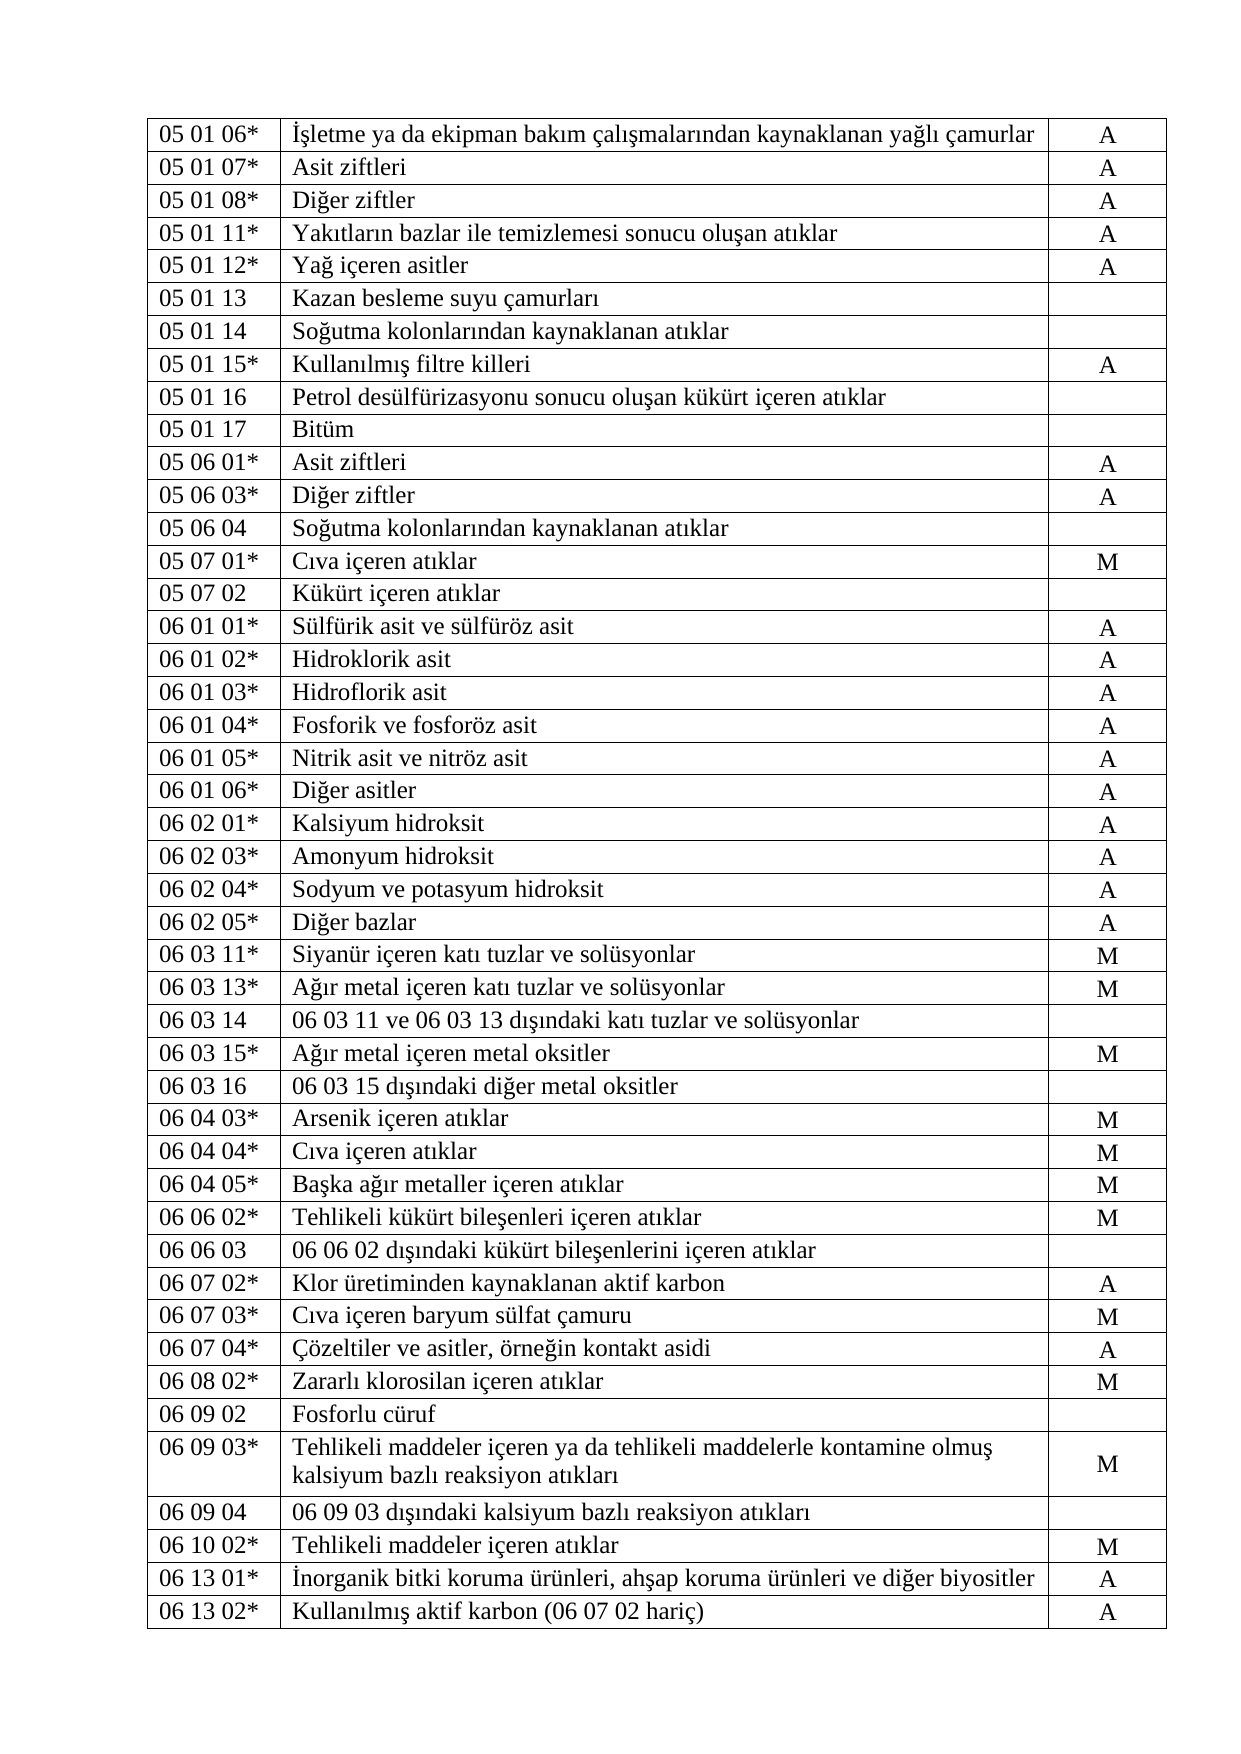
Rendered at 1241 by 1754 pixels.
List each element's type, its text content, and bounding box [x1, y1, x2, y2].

table_cell Arsenik içeren atıklar [281, 1104, 1048, 1135]
table_cell A [1049, 1596, 1166, 1627]
table_cell M [1049, 1169, 1166, 1201]
table_cell M [1049, 1300, 1166, 1332]
table_cell [1049, 1005, 1166, 1037]
table_cell Ağır metal içeren metal oksitler [281, 1038, 1048, 1070]
table_cell A [1049, 1563, 1166, 1595]
table_cell 06 04 05* [148, 1169, 280, 1201]
table_cell 06 03 11* [148, 940, 280, 971]
table_cell A [1049, 808, 1166, 840]
table_cell [1049, 316, 1166, 348]
table_cell A [1049, 250, 1166, 282]
table_cell 06 09 02 [148, 1399, 280, 1431]
table_cell 06 04 03* [148, 1104, 280, 1135]
table_cell 06 02 01* [148, 808, 280, 840]
table_cell 05 07 01* [148, 546, 280, 577]
table_cell M [1049, 1530, 1166, 1562]
table_cell Cıva içeren atıklar [281, 546, 1048, 577]
table_cell 05 06 04 [148, 513, 280, 545]
table_cell A [1049, 1268, 1166, 1299]
table_cell [1049, 415, 1166, 446]
table_cell 06 02 05* [148, 907, 280, 938]
table_cell Yakıtların bazlar ile temizlemesi sonucu oluşan atıklar [281, 218, 1048, 249]
table_cell A [1049, 611, 1166, 643]
table_cell Kalsiyum hidroksit [281, 808, 1048, 840]
table_cell Başka ağır metaller içeren atıklar [281, 1169, 1048, 1201]
table_cell Nitrik asit ve nitröz asit [281, 743, 1048, 774]
table_cell 06 07 04* [148, 1333, 280, 1365]
table_cell Klor üretiminden kaynaklanan aktif karbon [281, 1268, 1048, 1299]
table_cell A [1049, 644, 1166, 676]
table_cell 06 07 02* [148, 1268, 280, 1299]
table_cell 05 06 03* [148, 480, 280, 512]
table_cell 06 01 06* [148, 775, 280, 807]
table_cell 06 01 01* [148, 611, 280, 643]
table_cell M [1049, 972, 1166, 1004]
table_cell A [1049, 841, 1166, 873]
table_cell A [1049, 1333, 1166, 1365]
table_cell Soğutma kolonlarından kaynaklanan atıklar [281, 316, 1048, 348]
table_cell M [1049, 940, 1166, 971]
table_cell 06 09 03 dışındaki kalsiyum bazlı reaksiyon atıkları [281, 1497, 1048, 1529]
table_cell Kazan besleme suyu çamurları [281, 283, 1048, 315]
table_cell [1049, 513, 1166, 545]
table_cell Yağ içeren asitler [281, 250, 1048, 282]
table_cell A [1049, 775, 1166, 807]
table_cell 05 06 01* [148, 447, 280, 479]
table_cell A [1049, 677, 1166, 709]
table_cell [1049, 1235, 1166, 1267]
table_cell A [1049, 907, 1166, 938]
table_cell Tehlikeli maddeler içeren atıklar [281, 1530, 1048, 1562]
table_cell 06 09 03* [148, 1432, 280, 1496]
table_cell 06 08 02* [148, 1366, 280, 1398]
table_cell 05 01 07* [148, 152, 280, 184]
table_cell İşletme ya da ekipman bakım çalışmalarından kaynaklanan yağlı çamurlar [281, 119, 1048, 151]
table_cell [1049, 1399, 1166, 1431]
table_cell Siyanür içeren katı tuzlar ve solüsyonlar [281, 940, 1048, 971]
table_cell Fosforik ve fosforöz asit [281, 710, 1048, 742]
table_cell Hidroklorik asit [281, 644, 1048, 676]
table_cell 06 03 13* [148, 972, 280, 1004]
table_cell Cıva içeren atıklar [281, 1136, 1048, 1168]
table_cell 06 06 03 [148, 1235, 280, 1267]
table_cell Kullanılmış aktif karbon (06 07 02 hariç) [281, 1596, 1048, 1627]
table_cell A [1049, 743, 1166, 774]
table_cell 06 06 02* [148, 1202, 280, 1234]
table_cell 06 10 02* [148, 1530, 280, 1562]
table_cell 05 01 12* [148, 250, 280, 282]
table_cell M [1049, 1104, 1166, 1135]
table_cell Diğer ziftler [281, 480, 1048, 512]
table_cell 06 01 04* [148, 710, 280, 742]
table_cell Fosforlu cüruf [281, 1399, 1048, 1431]
table_cell 06 01 05* [148, 743, 280, 774]
table_cell Amonyum hidroksit [281, 841, 1048, 873]
table_cell Diğer ziftler [281, 185, 1048, 217]
table_cell 06 03 15 dışındaki diğer metal oksitler [281, 1071, 1048, 1102]
table_cell İnorganik bitki koruma ürünleri, ahşap koruma ürünleri ve diğer biyositler [281, 1563, 1048, 1595]
table_cell Kullanılmış filtre killeri [281, 349, 1048, 381]
table_cell A [1049, 349, 1166, 381]
table_cell 06 03 14 [148, 1005, 280, 1037]
table_cell 06 07 03* [148, 1300, 280, 1332]
table_cell M [1049, 546, 1166, 577]
table_cell Diğer bazlar [281, 907, 1048, 938]
table_cell 05 01 06* [148, 119, 280, 151]
table_cell 06 02 03* [148, 841, 280, 873]
table_cell [1049, 579, 1166, 610]
table_cell 05 01 08* [148, 185, 280, 217]
table_cell [1049, 382, 1166, 413]
table_cell A [1049, 218, 1166, 249]
table_cell 06 13 02* [148, 1596, 280, 1627]
table_cell A [1049, 185, 1166, 217]
table_cell A [1049, 447, 1166, 479]
table_cell Hidroflorik asit [281, 677, 1048, 709]
table_cell 05 01 17 [148, 415, 280, 446]
table_cell 05 01 16 [148, 382, 280, 413]
table_cell Sodyum ve potasyum hidroksit [281, 874, 1048, 906]
table_cell 05 01 14 [148, 316, 280, 348]
table_cell Sülfürik asit ve sülfüröz asit [281, 611, 1048, 643]
table_cell 06 06 02 dışındaki kükürt bileşenlerini içeren atıklar [281, 1235, 1048, 1267]
table_cell Cıva içeren baryum sülfat çamuru [281, 1300, 1048, 1332]
table_cell Asit ziftleri [281, 152, 1048, 184]
table_cell 05 01 11* [148, 218, 280, 249]
table_cell Soğutma kolonlarından kaynaklanan atıklar [281, 513, 1048, 545]
table_cell Tehlikeli kükürt bileşenleri içeren atıklar [281, 1202, 1048, 1234]
table_cell 06 01 03* [148, 677, 280, 709]
table_cell Bitüm [281, 415, 1048, 446]
table_cell M [1049, 1038, 1166, 1070]
table_cell A [1049, 710, 1166, 742]
table_cell 06 03 16 [148, 1071, 280, 1102]
table_cell 05 07 02 [148, 579, 280, 610]
table_cell 06 02 04* [148, 874, 280, 906]
table_cell 06 13 01* [148, 1563, 280, 1595]
table_cell Kükürt içeren atıklar [281, 579, 1048, 610]
table_cell [1049, 1071, 1166, 1102]
table_cell A [1049, 480, 1166, 512]
table_cell Zararlı klorosilan içeren atıklar [281, 1366, 1048, 1398]
table_cell [1049, 283, 1166, 315]
table_cell 06 03 11 ve 06 03 13 dışındaki katı tuzlar ve solüsyonlar [281, 1005, 1048, 1037]
table_cell [1049, 1497, 1166, 1529]
table_cell Çözeltiler ve asitler, örneğin kontakt asidi [281, 1333, 1048, 1365]
table_cell 06 03 15* [148, 1038, 280, 1070]
table_cell A [1049, 119, 1166, 151]
table_cell 06 01 02* [148, 644, 280, 676]
table_cell Diğer asitler [281, 775, 1048, 807]
table_cell 05 01 15* [148, 349, 280, 381]
table_cell M [1049, 1136, 1166, 1168]
table_cell Petrol desülfürizasyonu sonucu oluşan kükürt içeren atıklar [281, 382, 1048, 413]
table_cell 06 04 04* [148, 1136, 280, 1168]
table_cell Tehlikeli maddeler içeren ya da tehlikeli maddelerle kontamine olmuş kalsiyum bazlı reaksiyon atıkları [281, 1432, 1048, 1496]
table_cell M [1049, 1366, 1166, 1398]
table_cell Asit ziftleri [281, 447, 1048, 479]
table_cell A [1049, 152, 1166, 184]
table_cell 06 09 04 [148, 1497, 280, 1529]
table_cell Ağır metal içeren katı tuzlar ve solüsyonlar [281, 972, 1048, 1004]
table_cell A [1049, 874, 1166, 906]
table_cell M [1049, 1202, 1166, 1234]
table_cell 05 01 13 [148, 283, 280, 315]
table_cell M [1049, 1432, 1166, 1496]
